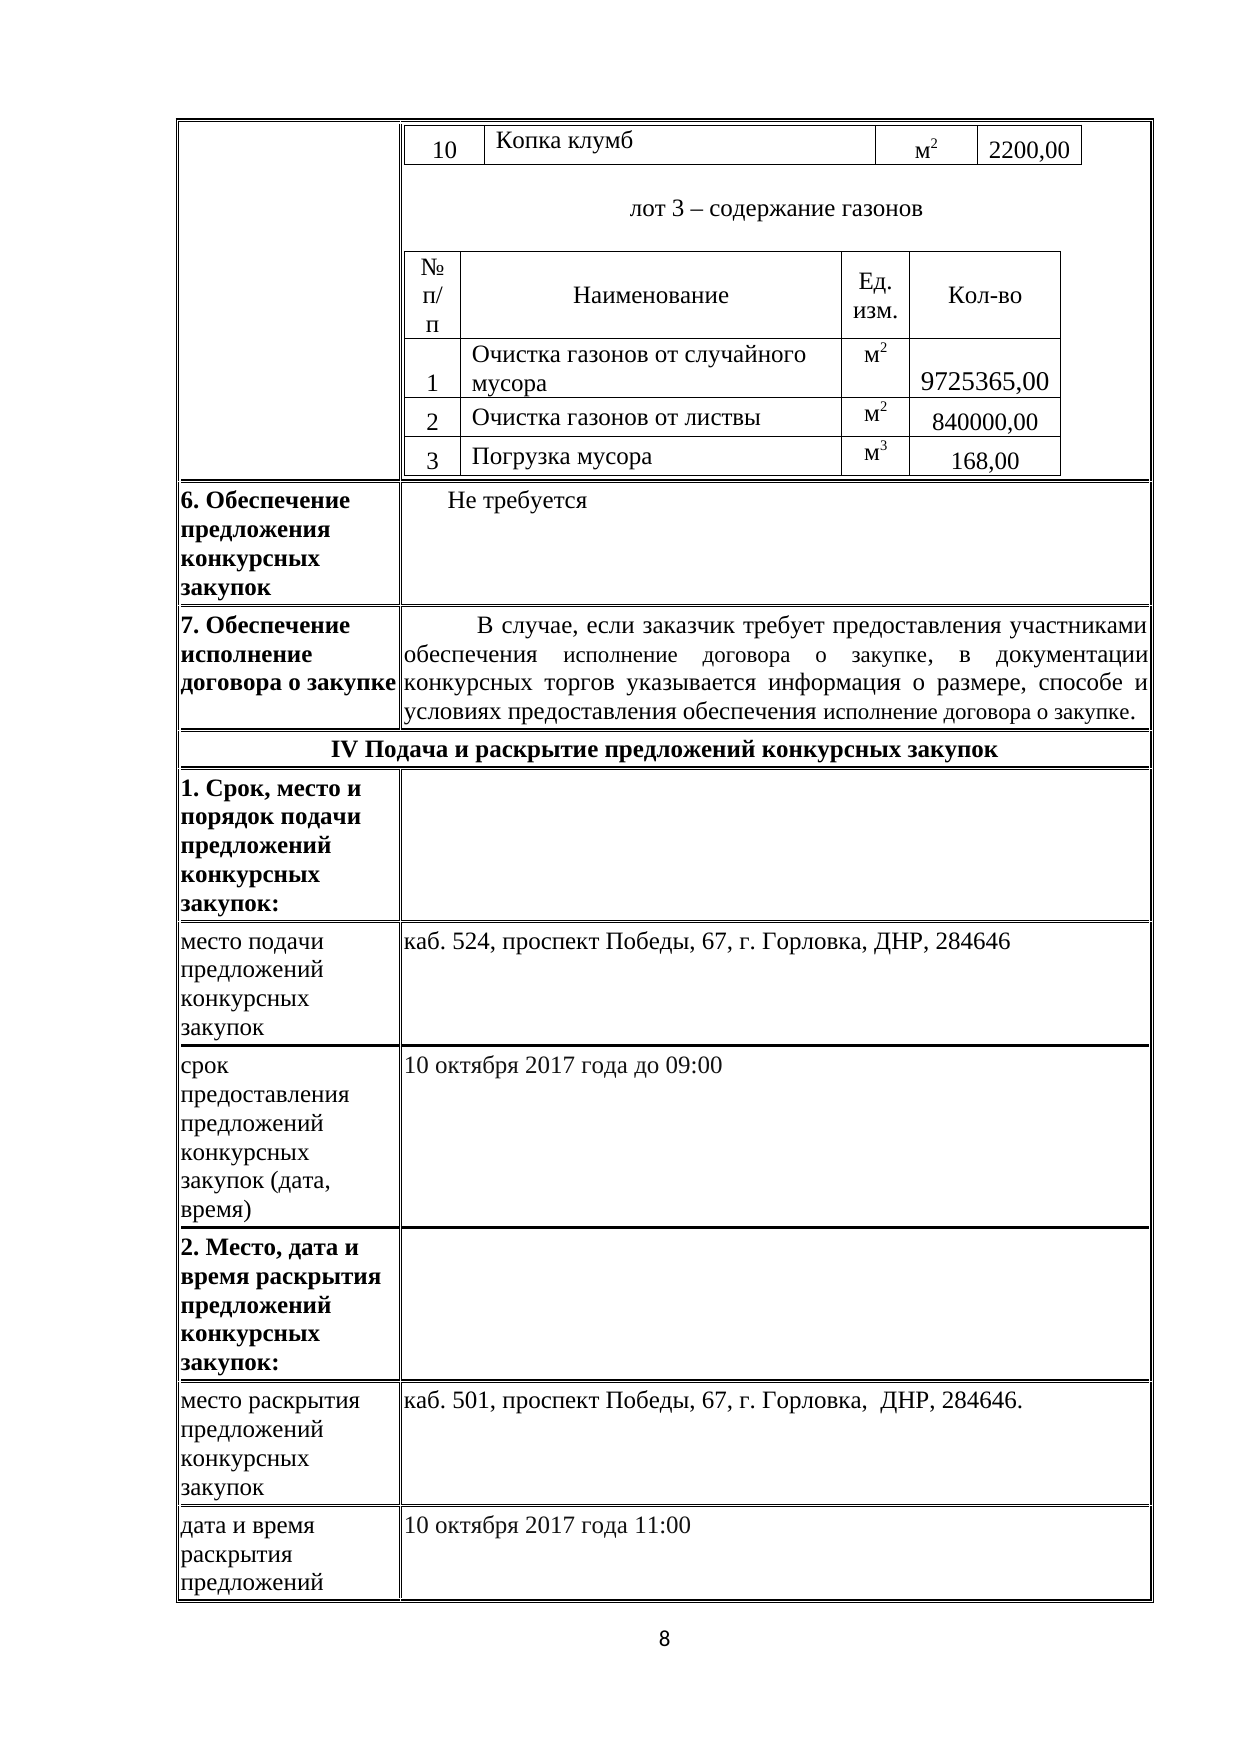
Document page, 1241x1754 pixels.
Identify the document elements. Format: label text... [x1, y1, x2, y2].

table_cell В случае, если заказчик требует предоставления участниками обеспечения исполнение договора о закупке, в документации конкурсных торгов указывается информация о размере, способе и условиях предоставления обеспечения исполнение договора о закупке. [402, 604, 1151, 728]
table_cell каб. 501, проспект Победы, 67, г. Горловка, ДНР, 284646. [402, 1379, 1151, 1504]
table_cell 1. Срок, место и порядок подачи предложений конкурсных закупок: [179, 766, 399, 919]
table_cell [179, 122, 401, 479]
table_cell Не требуется [402, 479, 1151, 603]
table_cell срок предоставления предложений конкурсных закупок (дата, время) [179, 1044, 399, 1226]
table_cell 10 октября 2017 года до 09:00 [402, 1044, 1150, 1226]
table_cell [177, 1504, 401, 1599]
table_cell 7. Обеспечение исполнение договора о закупке [179, 604, 399, 728]
table_cell IV Подача и раскрытие предложений конкурсных закупок [179, 728, 1151, 766]
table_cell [401, 1504, 1152, 1599]
table_cell 2. Место, дата и время раскрытия предложений конкурсных закупок: [179, 1226, 399, 1379]
table_cell [402, 766, 1151, 919]
table_cell [402, 1226, 1150, 1379]
table_cell место подачи предложений конкурсных закупок [179, 920, 399, 1044]
table_cell каб. 524, проспект Победы, 67, г. Горловка, ДНР, 284646 [402, 920, 1151, 1044]
table_cell 6. Обеспечение предложения конкурсных закупок [179, 479, 399, 603]
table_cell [401, 122, 1150, 479]
table_cell место раскрытия предложений конкурсных закупок [179, 1379, 399, 1504]
